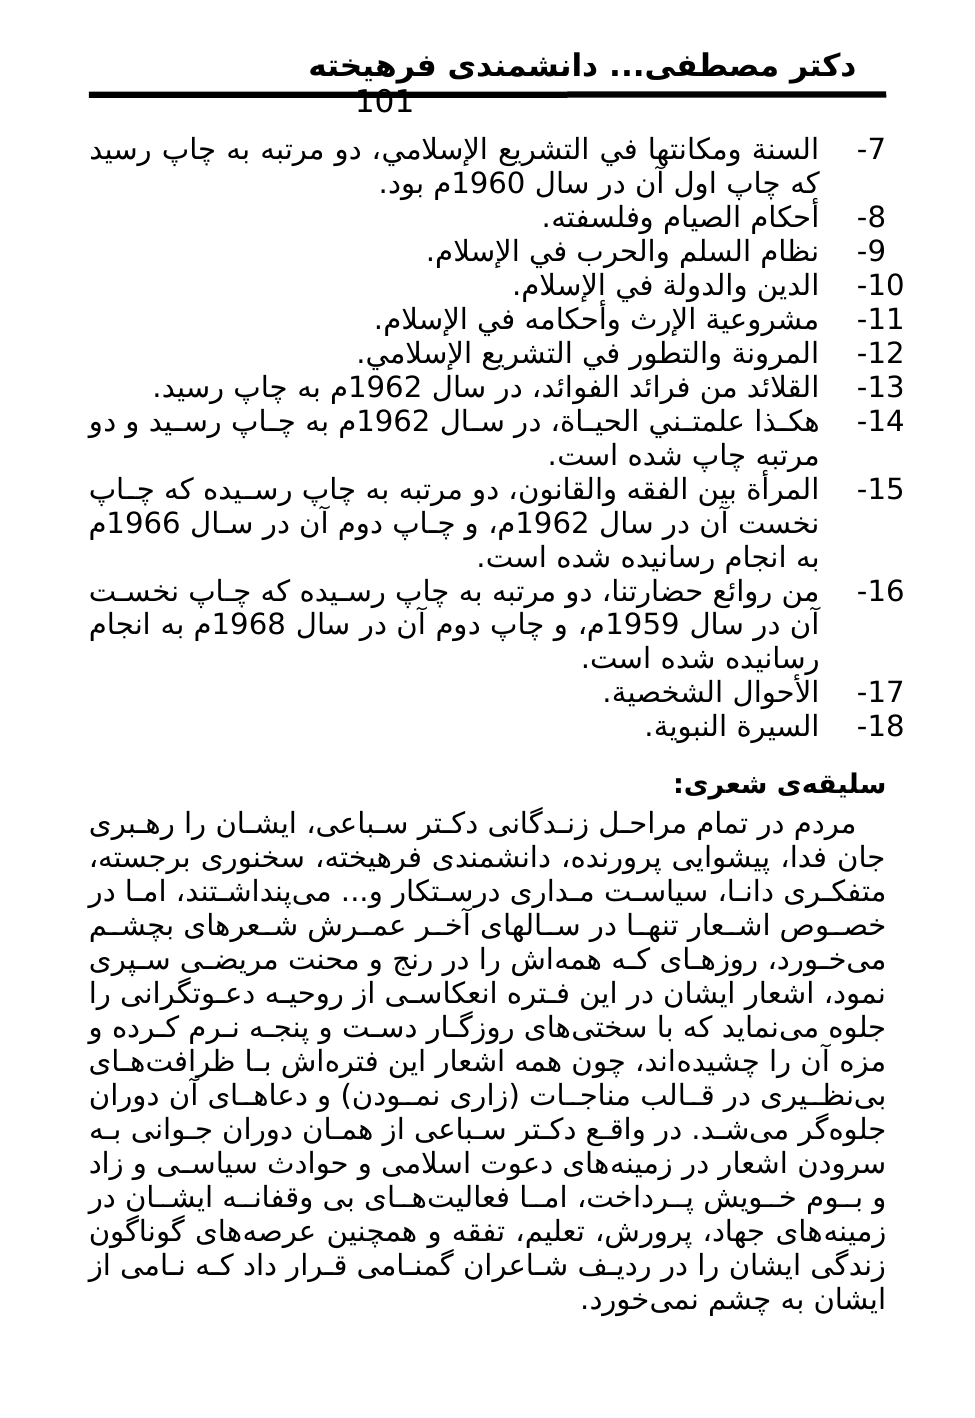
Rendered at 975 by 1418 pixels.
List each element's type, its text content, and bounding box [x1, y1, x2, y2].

list المرأة بين الفقه والقانون، دو مرتبه‌ به‌ چاپ رسیده‌ که‌ چاپ نخست آن در سال 1962م، و چاپ دوم آن در سال 1966م به‌ انجام رسانیده‌ شده‌ است. [89, 472, 857, 574]
list السنة ومكانتها في التشريع الإسلامي، دو مرتبه‌ به‌ چاپ رسید که‌ چاپ اول آن در سال 1960م بود. [89, 132, 857, 200]
list السيرة النبوية. [89, 710, 857, 744]
list مشروعية الإرث وأحكامه في الإسلام. [89, 302, 857, 336]
list هكذا علمتني الحياة، در سال 1962م به‌ چاپ رسید و دو مرتبه‌ چاپ شده‌ است. [89, 404, 857, 472]
list نظام السلم والحرب في الإسلام. [89, 234, 857, 268]
list الدين والدولة في الإسلام. [89, 268, 857, 302]
list من روائع حضارتنا، دو مرتبه‌ به‌ چاپ رسیده‌ که‌ چاپ نخست آن در سال 1959م، و چاپ دوم آن در سال 1968م به‌ انجام رسانیده‌ شده‌ است. [89, 574, 857, 676]
list الأحوال الشخصية. [89, 676, 857, 710]
list القلائد من فرائد الفوائد، در سال 1962م به‌ چاپ رسید. [89, 370, 857, 404]
text سلیقه‌ی شعری: [89, 769, 886, 800]
list المرونة والتطور في التشريع الإسلامي. [89, 336, 857, 370]
list أحكام الصيام وفلسفته. [89, 200, 857, 234]
text مردم در تمام مراحل زندگانی دكتر سباعی، ايشان را رهبری جان فدا، پيشوايی پرورنده، دانشمندی فرهيخته، سخنوری برجسته، متفكری دانا، سياست مداری درستكار و... می‌پنداشتند، اما در خصوص اشعار تنها در سالهای آخر عمرش شعرهای بچشم می‌خورد، روزهای كه همه‌اش را در رنج و محنت مريضی سپری نمود، اشعار ايشان در اين فتره انعكاسی از روحيه دعوتگرانی را جلوه می‌نمايد كه با سختی‌های روزگار دست و پنجه نرم كرده و مزه آن را چشيده‌اند، چون همه اشعار اين فتره‌اش با ظرافت‌های بی‌نظيری در قالب مناجات (زاری نمودن) و دعاهای آن دوران جلوه‌گر می‌شد. در واقع دكتر سباعی از همان دوران جوانی به سرودن اشعار در زمينه‌های دعوت اسلامی و حوادث سياسی و زاد و بوم خويش پرداخت، اما فعاليت‌های بی وقفانه ايشان در زمينه‌های جهاد، پرورش، تعليم، تفقه و همچنين عرصه‌های گوناگون زندگی ايشان را در رديف شاعران گمنامی قرار داد كه نامی از ايشان به چشم نمی‌خورد. [89, 807, 886, 1316]
